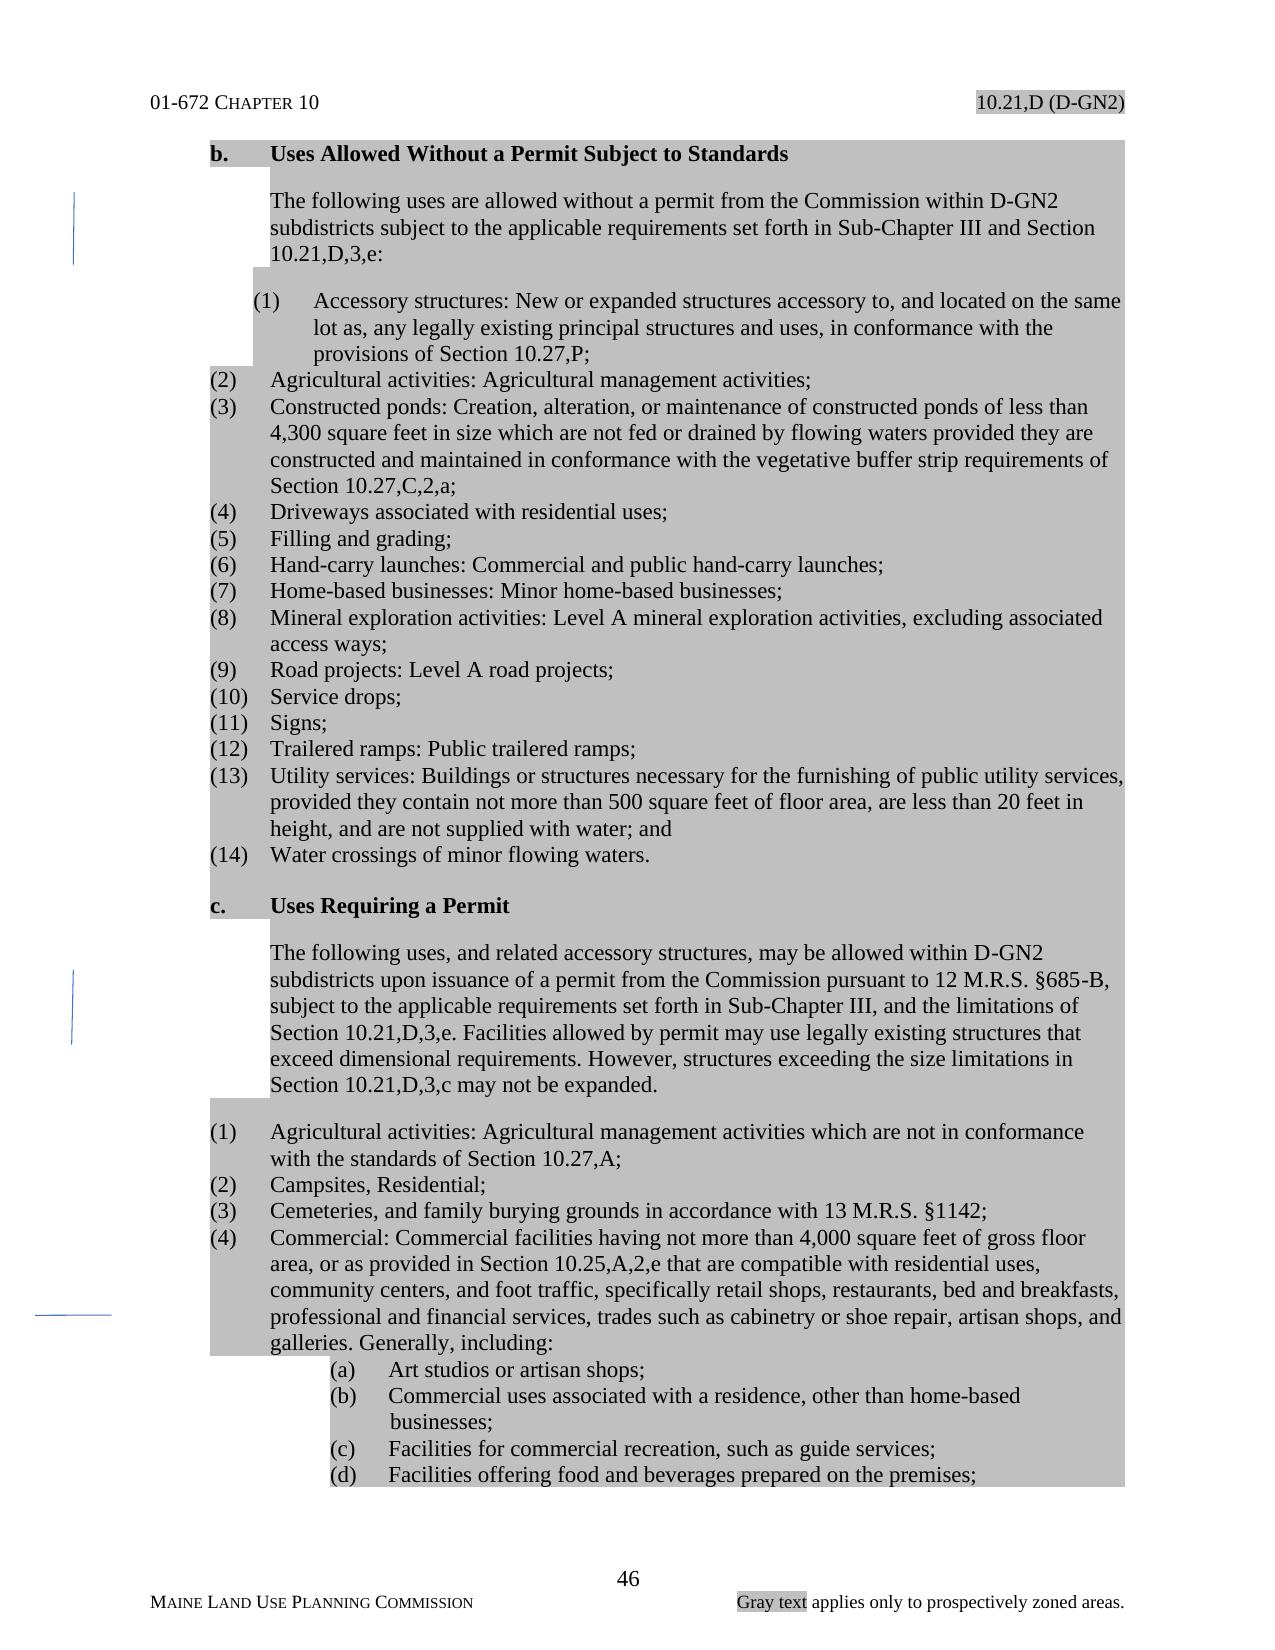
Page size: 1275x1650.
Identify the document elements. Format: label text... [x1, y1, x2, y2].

subtitle Facilities for commercial recreation, such as guide services; [330, 1435, 1125, 1461]
text The following uses, and related accessory structures, may be allowed within D-GN2 subdistricts upon issuance of a permit from the Commission pursuant to 12 M.R.S. §685-B, subject to the applicable requirements set forth in Sub-Chapter III, and the limitations of Section 10.21,D,3,e. Facilities allowed by permit may use legally existing structures that exceed dimensional requirements. However, structures exceeding the size limitations in Section 10.21,D,3,c may not be expanded. [270, 939, 1125, 1098]
subtitle Home-based businesses: Minor home-based businesses; [210, 577, 1125, 604]
subtitle Hand-carry launches: Commercial and public hand-carry launches; [210, 551, 1125, 577]
subtitle Mineral exploration activities: Level A mineral exploration activities, excluding associated access ways; [210, 604, 1125, 656]
subtitle Agricultural activities: Agricultural management activities which are not in conformance with the standards of Section 10.27,A; [210, 1118, 1125, 1171]
subtitle Water crossings of minor flowing waters. [210, 841, 1125, 867]
subtitle Trailered ramps: Public trailered ramps; [210, 736, 1125, 762]
subtitle Facilities offering food and beverages prepared on the premises; [330, 1461, 1125, 1487]
subtitle Accessory structures: New or expanded structures accessory to, and located on the same lot as, any legally existing principal structures and uses, in conformance with the provisions of Section 10.27,P; [253, 287, 1125, 367]
subtitle Driveways associated with residential uses; [210, 498, 1125, 525]
subtitle Cemeteries, and family burying grounds in accordance with 13 M.R.S. §1142; [210, 1197, 1125, 1224]
subtitle Art studios or artisan shops; [330, 1356, 1125, 1382]
subtitle Commercial uses associated with a residence, other than home-based businesses; [330, 1382, 1125, 1435]
subtitle Utility services: Buildings or structures necessary for the furnishing of public utility services, provided they contain not more than 500 square feet of floor area, are less than 20 feet in height, and are not supplied with water; and [210, 762, 1125, 841]
subtitle Signs; [210, 709, 1125, 736]
subtitle Uses Requiring a Permit [210, 892, 1125, 919]
subtitle Service drops; [210, 683, 1125, 709]
subtitle Constructed ponds: Creation, alteration, or maintenance of constructed ponds of less than 4,300 square feet in size which are not fed or drained by flowing waters provided they are constructed and maintained in conformance with the vegetative buffer strip requirements of Section 10.27,C,2,a; [210, 393, 1125, 498]
subtitle Road projects: Level A road projects; [210, 656, 1125, 683]
subtitle Commercial: Commercial facilities having not more than 4,000 square feet of gross floor area, or as provided in Section 10.25,A,2,e that are compatible with residential uses, community centers, and foot traffic, specifically retail shops, restaurants, bed and breakfasts, professional and financial services, trades such as cabinetry or shoe repair, artisan shops, and galleries. Generally, including: [210, 1224, 1125, 1356]
subtitle Campsites, Residential; [210, 1171, 1125, 1197]
subtitle Uses Allowed Without a Permit Subject to Standards [210, 140, 1125, 167]
text The following uses are allowed without a permit from the Commission within D-GN2 subdistricts subject to the applicable requirements set forth in Sub-Chapter III and Section 10.21,D,3,e: [270, 188, 1125, 267]
subtitle Filling and grading; [210, 525, 1125, 551]
subtitle Agricultural activities: Agricultural management activities; [210, 367, 1125, 393]
